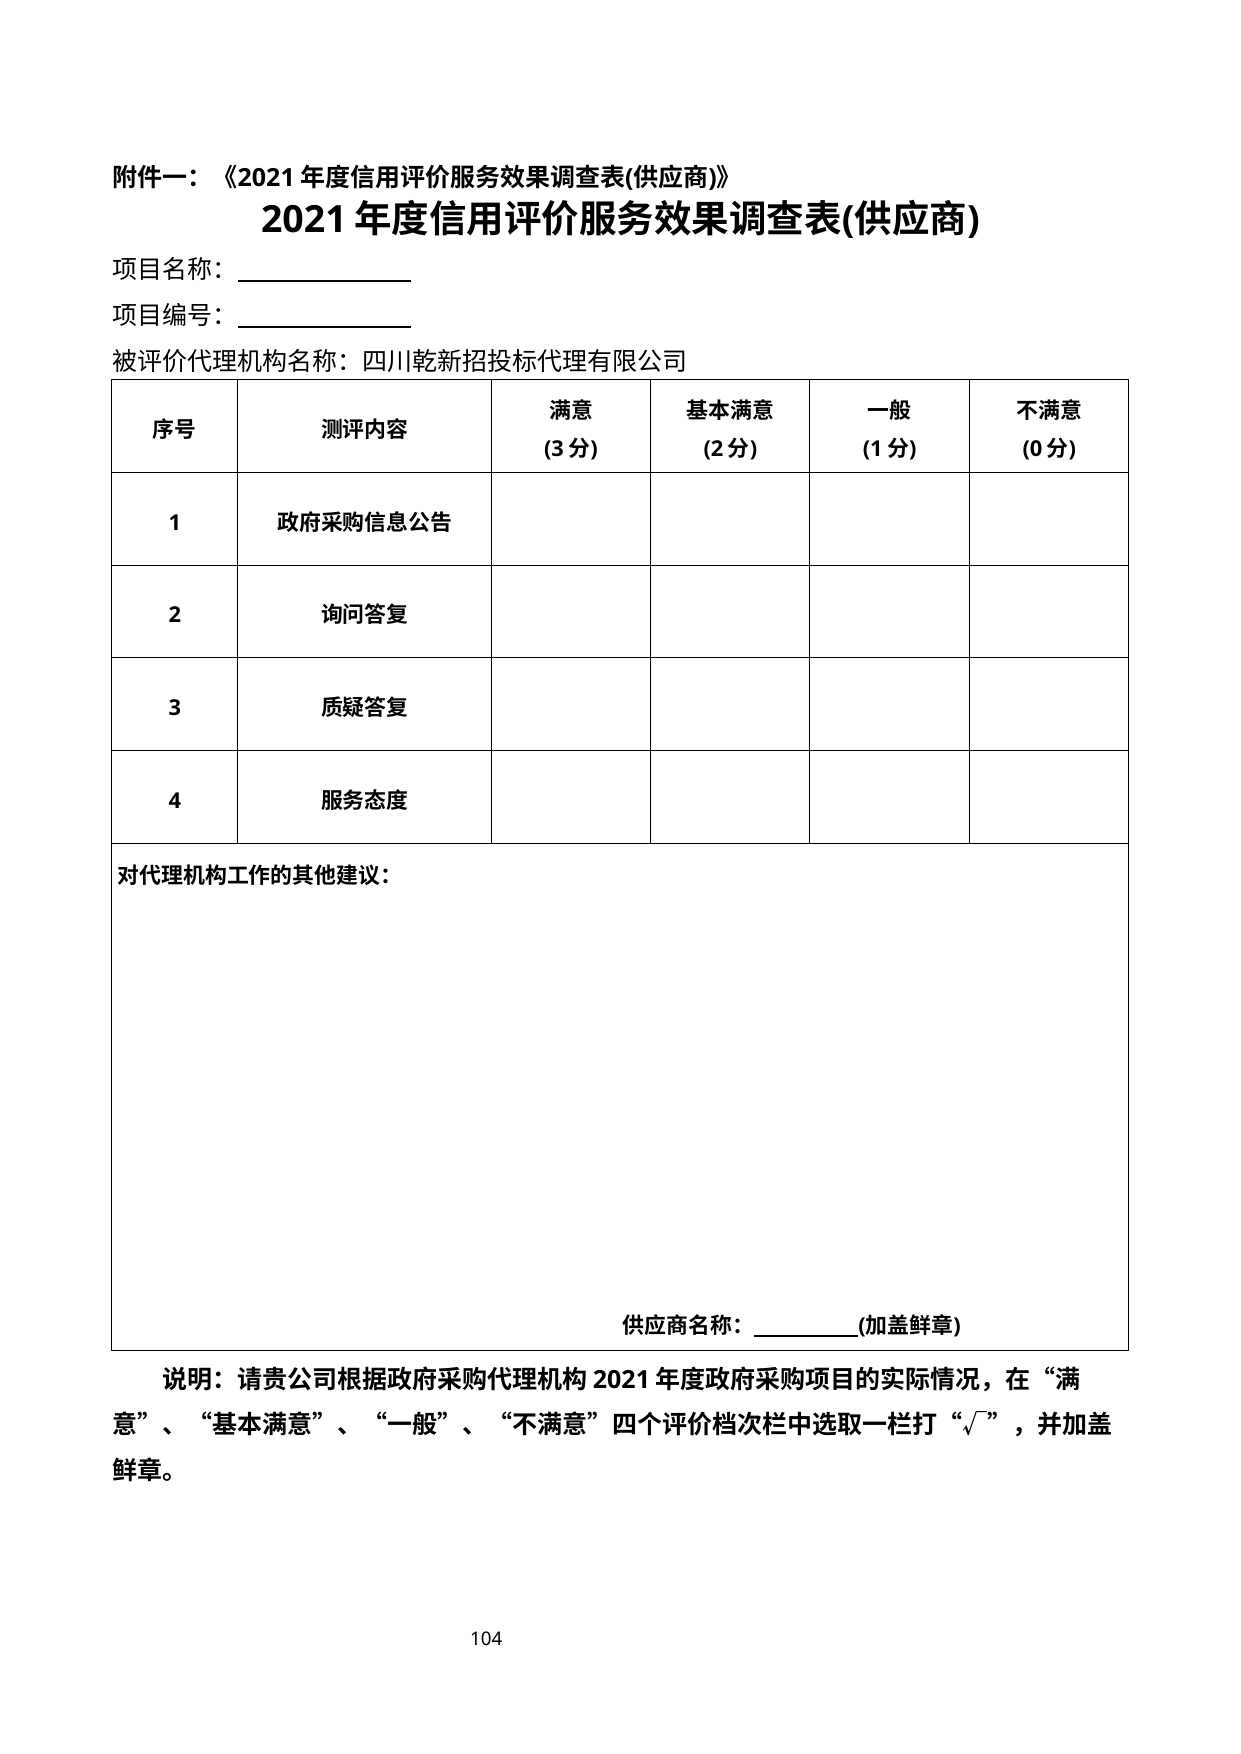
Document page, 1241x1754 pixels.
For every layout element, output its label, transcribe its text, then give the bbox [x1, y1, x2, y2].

text 附件一：《2021年度信用评价服务效果调查表(供应商)》 [112, 150, 1128, 196]
table_header 基本满意 (2分) [651, 380, 809, 472]
table_header 满意 (3分) [492, 380, 650, 472]
table_cell [970, 566, 1128, 657]
text 2021年度信用评价服务效果调查表(供应商) [112, 196, 1128, 242]
table_cell [651, 751, 809, 843]
table_cell 服务态度 [238, 751, 491, 843]
table_cell [492, 566, 650, 657]
table_cell [970, 658, 1128, 750]
table_cell 2 [112, 566, 237, 657]
table_cell [970, 473, 1128, 564]
table_cell [492, 658, 650, 750]
table_cell [651, 658, 809, 750]
table_cell [810, 566, 969, 657]
table_header 不满意 (0分) [970, 380, 1128, 472]
table_cell 4 [112, 751, 237, 843]
table_cell [810, 473, 969, 564]
table_cell 询问答复 [238, 566, 491, 657]
table_cell [810, 751, 969, 843]
table_cell 质疑答复 [238, 658, 491, 750]
table_header 序号 [112, 380, 237, 472]
text 被评价代理机构名称：四川乾新招投标代理有限公司 [112, 333, 1128, 379]
table_cell [970, 751, 1128, 843]
table_cell 3 [112, 658, 237, 750]
table_cell [810, 658, 969, 750]
table_header 一般 (1分) [810, 380, 969, 472]
table_cell [651, 566, 809, 657]
text 项目名称： [112, 242, 1128, 287]
table_cell [651, 473, 809, 564]
table_header 测评内容 [238, 380, 491, 472]
table_cell 对代理机构工作的其他建议： 供应商名称： (加盖鲜章) [112, 844, 1128, 1350]
table_cell [492, 751, 650, 843]
text 项目编号： [112, 287, 1128, 333]
table_cell 政府采购信息公告 [238, 473, 491, 564]
table_cell 1 [112, 473, 237, 564]
text 说明：请贵公司根据政府采购代理机构2021年度政府采购项目的实际情况，在“满意”、“基本满意”、“一般”、“不满意”四个评价档次栏中选取一栏打“√”，并加盖鲜章。 [112, 1351, 1128, 1489]
table_cell [492, 473, 650, 564]
